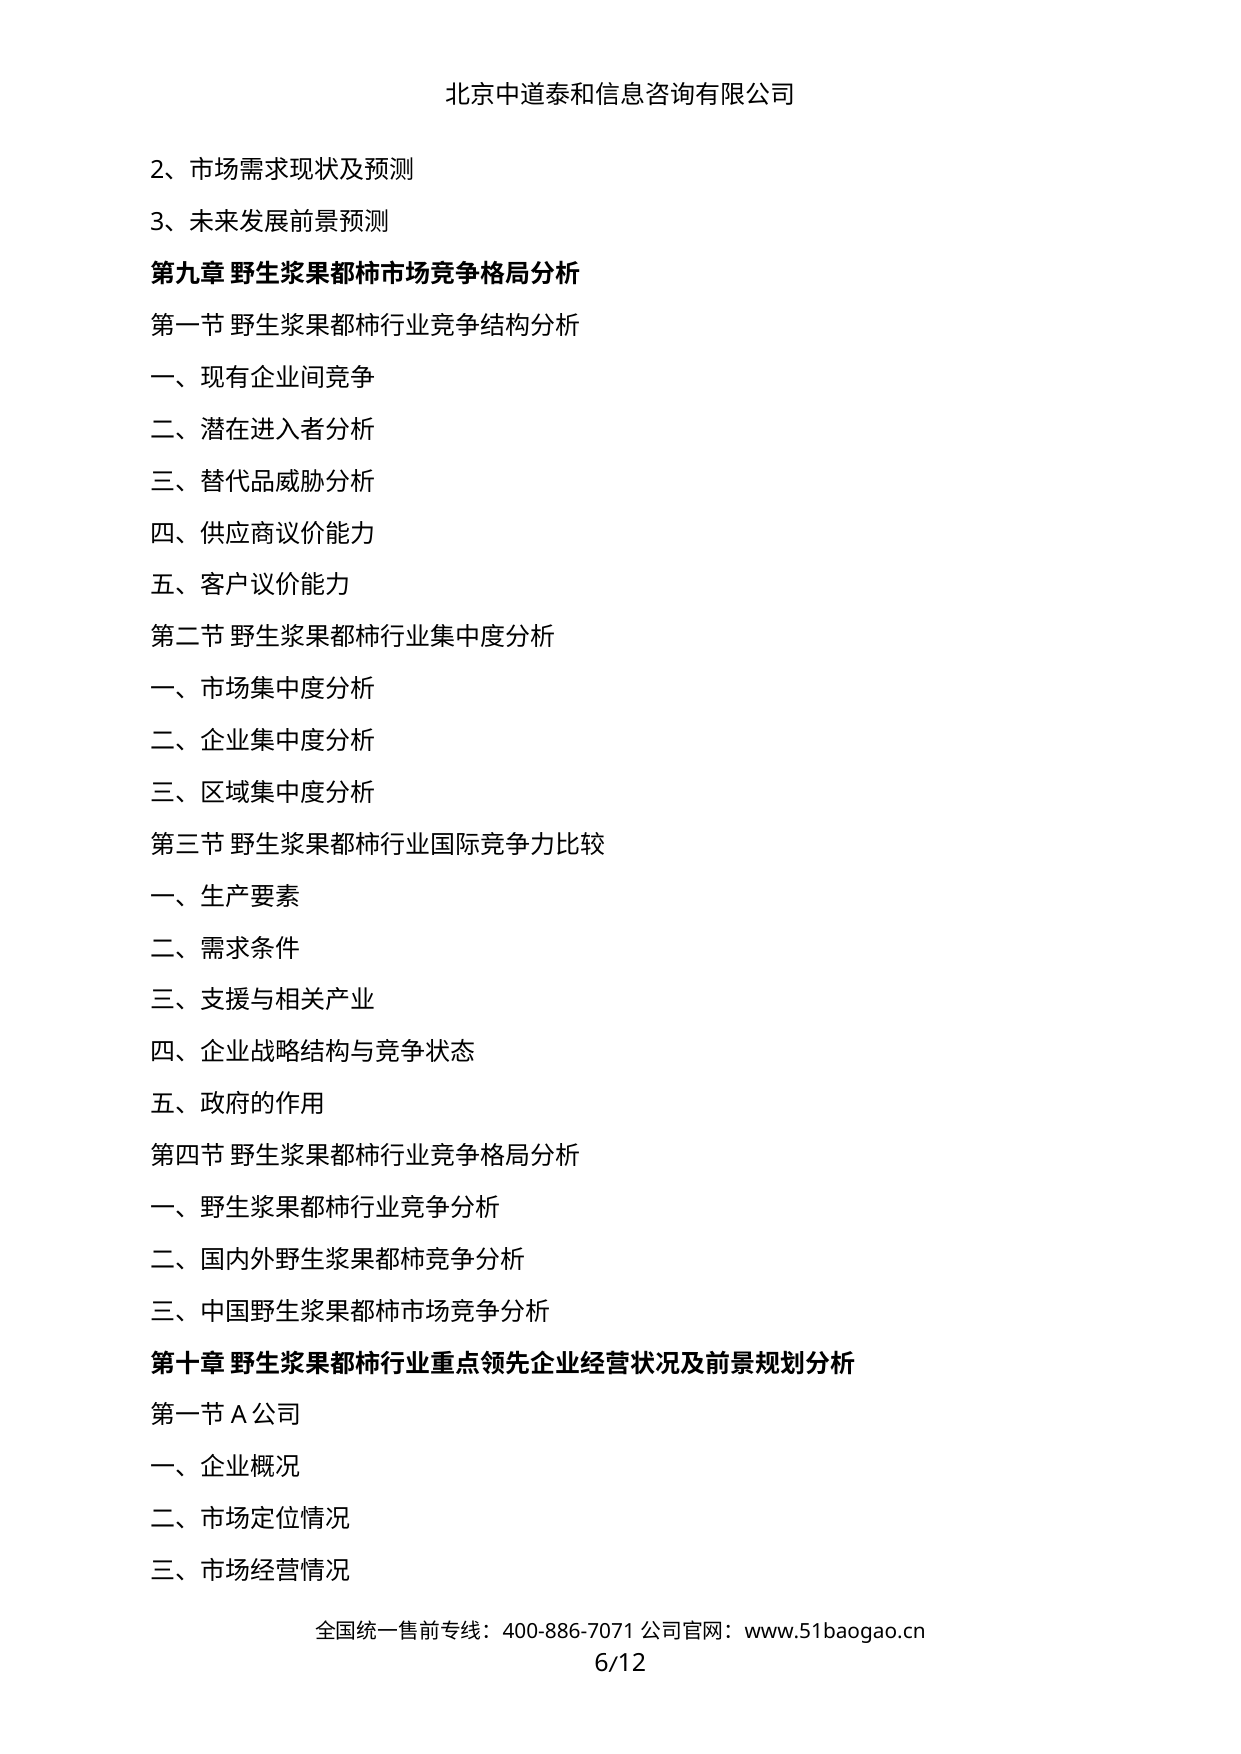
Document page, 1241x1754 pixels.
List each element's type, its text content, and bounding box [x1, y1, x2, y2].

text 三、替代品威胁分析 [150, 461, 1090, 497]
text 四、供应商议价能力 [150, 513, 1090, 549]
text 第十章 野生浆果都柿行业重点领先企业经营状况及前景规划分析 [150, 1343, 1090, 1379]
text 第一节 野生浆果都柿行业竞争结构分析 [150, 306, 1090, 342]
text 一、市场集中度分析 [150, 669, 1090, 705]
text 三、市场经营情况 [150, 1551, 1090, 1587]
text 第四节 野生浆果都柿行业竞争格局分析 [150, 1136, 1090, 1172]
text 三、区域集中度分析 [150, 772, 1090, 809]
text 五、客户议价能力 [150, 565, 1090, 601]
text 二、国内外野生浆果都柿竞争分析 [150, 1239, 1090, 1276]
text 一、野生浆果都柿行业竞争分析 [150, 1187, 1090, 1224]
text 四、企业战略结构与竞争状态 [150, 1032, 1090, 1068]
text 一、企业概况 [150, 1447, 1090, 1483]
text 第三节 野生浆果都柿行业国际竞争力比较 [150, 824, 1090, 861]
text 五、政府的作用 [150, 1084, 1090, 1120]
text 二、企业集中度分析 [150, 721, 1090, 757]
text 二、需求条件 [150, 928, 1090, 964]
text 三、支援与相关产业 [150, 980, 1090, 1016]
text 第九章 野生浆果都柿市场竞争格局分析 [150, 254, 1090, 290]
text 一、生产要素 [150, 876, 1090, 912]
text 第二节 野生浆果都柿行业集中度分析 [150, 617, 1090, 653]
text 二、市场定位情况 [150, 1499, 1090, 1535]
text 3、未来发展前景预测 [150, 202, 1090, 238]
text 第一节 A公司 [150, 1395, 1090, 1431]
text 二、潜在进入者分析 [150, 409, 1090, 446]
text 一、现有企业间竞争 [150, 357, 1090, 394]
text 三、中国野生浆果都柿市场竞争分析 [150, 1291, 1090, 1327]
text 2、市场需求现状及预测 [150, 150, 1090, 186]
